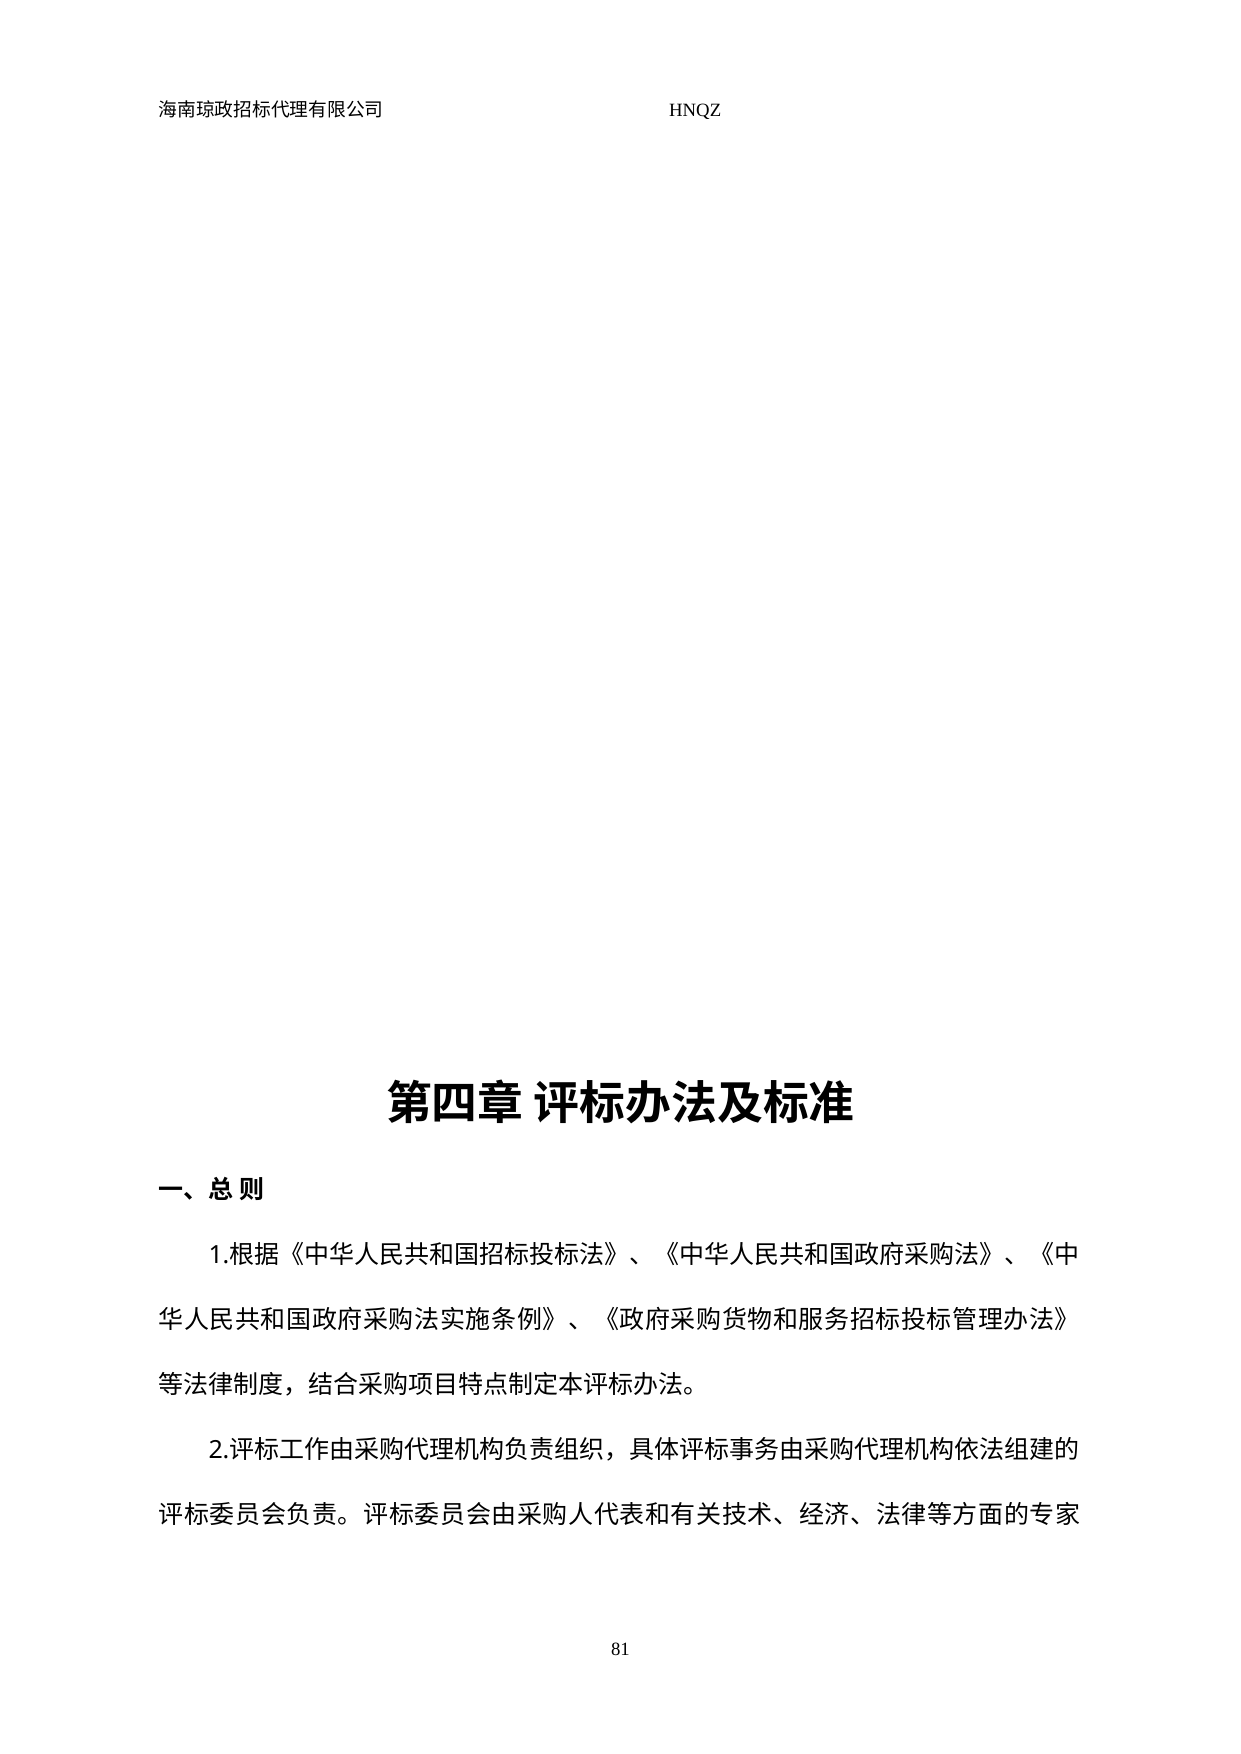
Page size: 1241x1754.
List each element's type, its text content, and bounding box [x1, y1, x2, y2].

title 第四章 评标办法及标准 [158, 1051, 1082, 1148]
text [158, 1415, 1082, 1545]
text 1.根据《中华人民共和国招标投标法》、《中华人民共和国政府采购法》、《中华人民共和国政府采购法实施条例》、《政府采购货物和服务招标投标管理办法》等法律制度，结合采购项目特点制定本评标办法。 [158, 1220, 1082, 1415]
text 一、总 则 [158, 1155, 1082, 1220]
